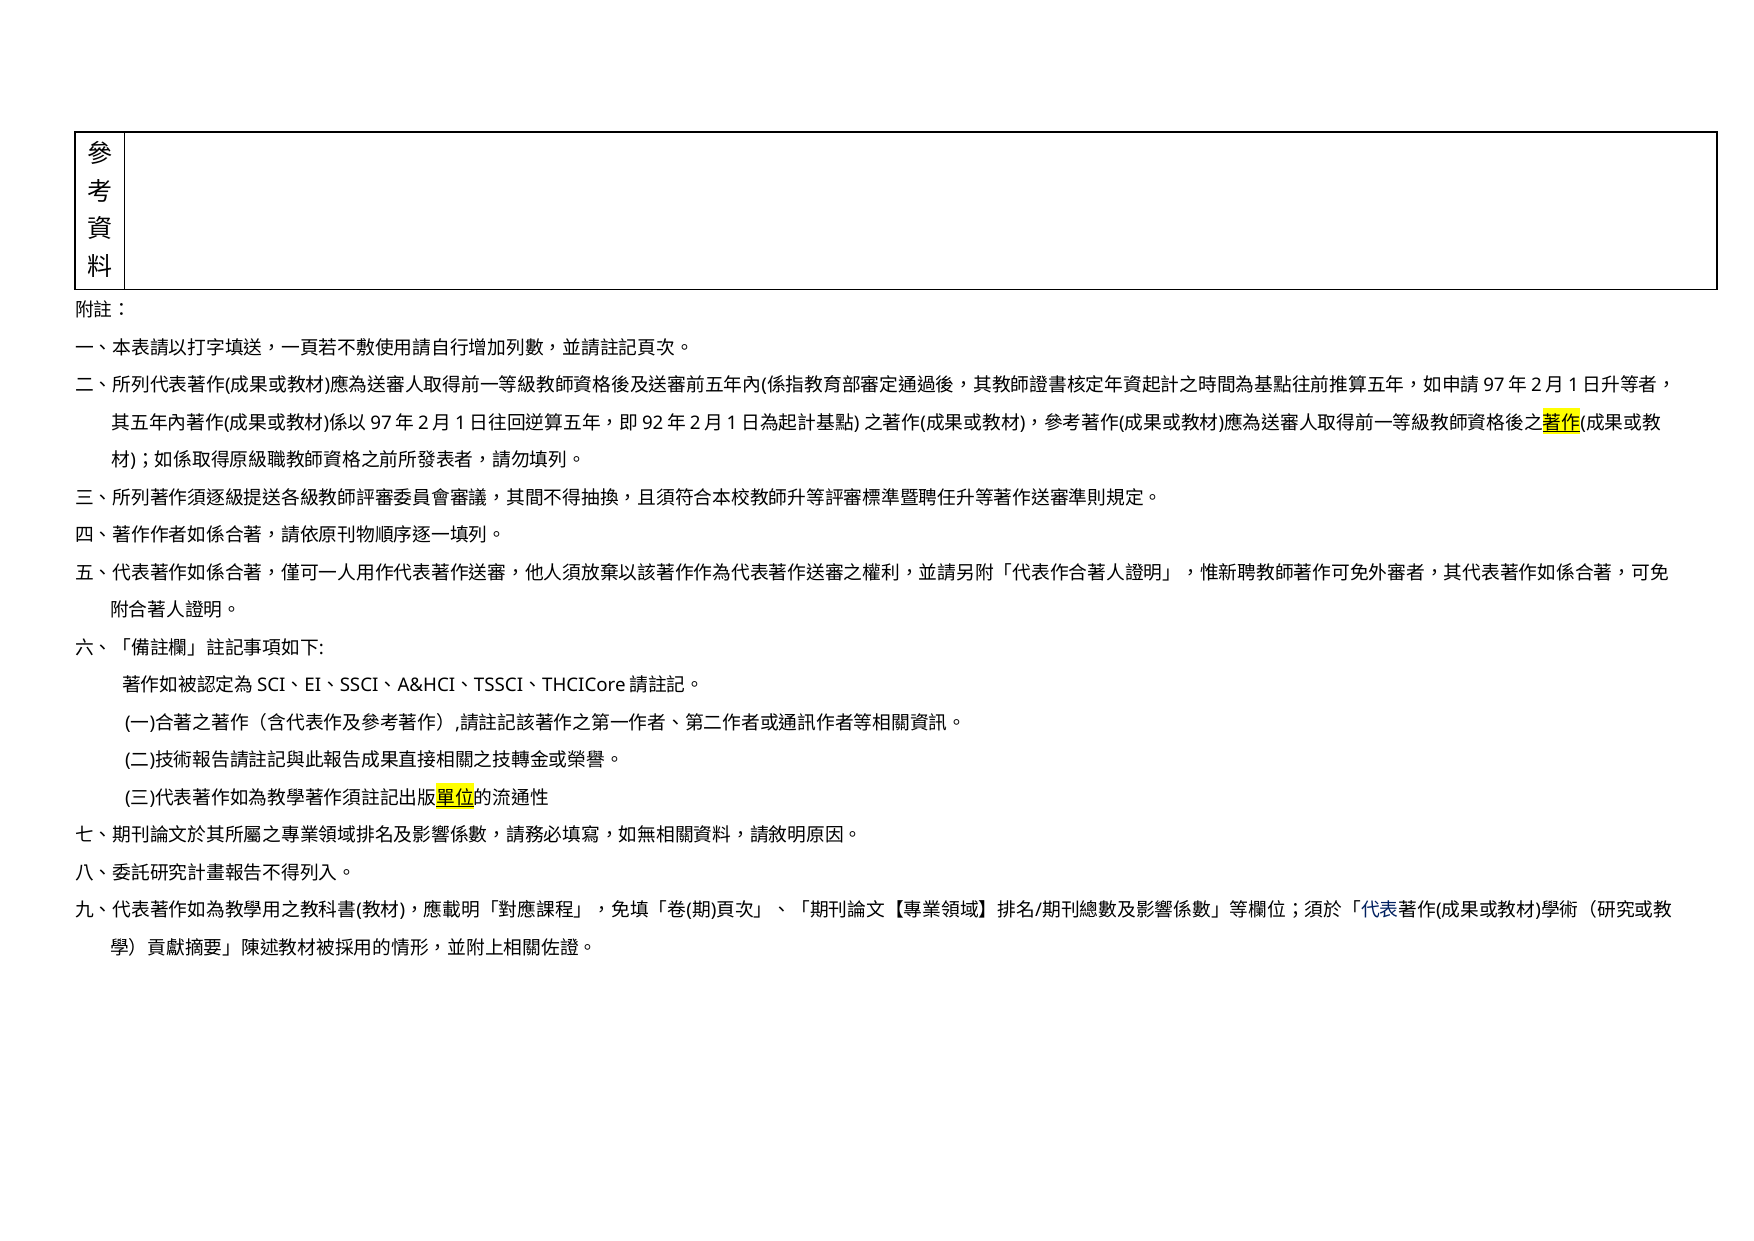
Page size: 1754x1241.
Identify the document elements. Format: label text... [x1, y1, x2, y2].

table_cell [125, 133, 1716, 289]
text 附註： [22, 290, 1679, 327]
text 七、期刊論文於其所屬之專業領域排名及影響係數，請務必填寫，如無相關資料，請敘明原因。 [75, 815, 1679, 852]
text 九、代表著作如為教學用之教科書(教材)，應載明「對應課程」，免填「卷(期)頁次」、「期刊論文【專業領域】排名/期刊總數及影響係數」等欄位；須於「代表著作(成果或教材)學術（研究或教學）貢獻摘要」陳述教材被採用的情形，並附上相關佐證。 [75, 890, 1679, 965]
text 四、著作作者如係合著，請依原刊物順序逐一填列。 [75, 515, 1679, 552]
list (三)代表著作如為教學著作須註記出版單位的流通性 [125, 777, 1679, 815]
list 著作如被認定為SCI、EI、SSCI、A&HCI、TSSCI、THCICore請註記。 [122, 665, 1679, 702]
text 二、所列代表著作(成果或教材)應為送審人取得前一等級教師資格後及送審前五年內(係指教育部審定通過後，其教師證書核定年資起計之時間為基點往前推算五年，如申請97年2月1日升等者，其五年內著作(成果或教材)係以97年2月1日往回逆算五年，即92年2月1日為起計基點) 之著作(成果或教材)，參考著作(成果或教材)應為送審人取得前一等級教師資格後之著作(成果或教材)；如係取得原級職教師資格之前所發表者，請勿填列。 [75, 365, 1679, 477]
text 三、所列著作須逐級提送各級教師評審委員會審議，其間不得抽換，且須符合本校教師升等評審標準暨聘任升等著作送審準則規定。 [75, 477, 1679, 515]
list (一)合著之著作（含代表作及參考著作）,請註記該著作之第一作者、第二作者或通訊作者等相關資訊。 [125, 702, 1679, 740]
text 五、代表著作如係合著，僅可一人用作代表著作送審，他人須放棄以該著作作為代表著作送審之權利，並請另附「代表作合著人證明」，惟新聘教師著作可免外審者，其代表著作如係合著，可免附合著人證明。 [75, 552, 1679, 627]
text 一、本表請以打字填送，一頁若不敷使用請自行增加列數，並請註記頁次。 [75, 327, 1679, 365]
list (二)技術報告請註記與此報告成果直接相關之技轉金或榮譽。 [125, 740, 1679, 777]
text 六、「備註欄」註記事項如下: [75, 627, 1679, 665]
table_cell 參考資料 [76, 133, 124, 289]
text 八、委託研究計畫報告不得列入。 [75, 852, 1679, 890]
